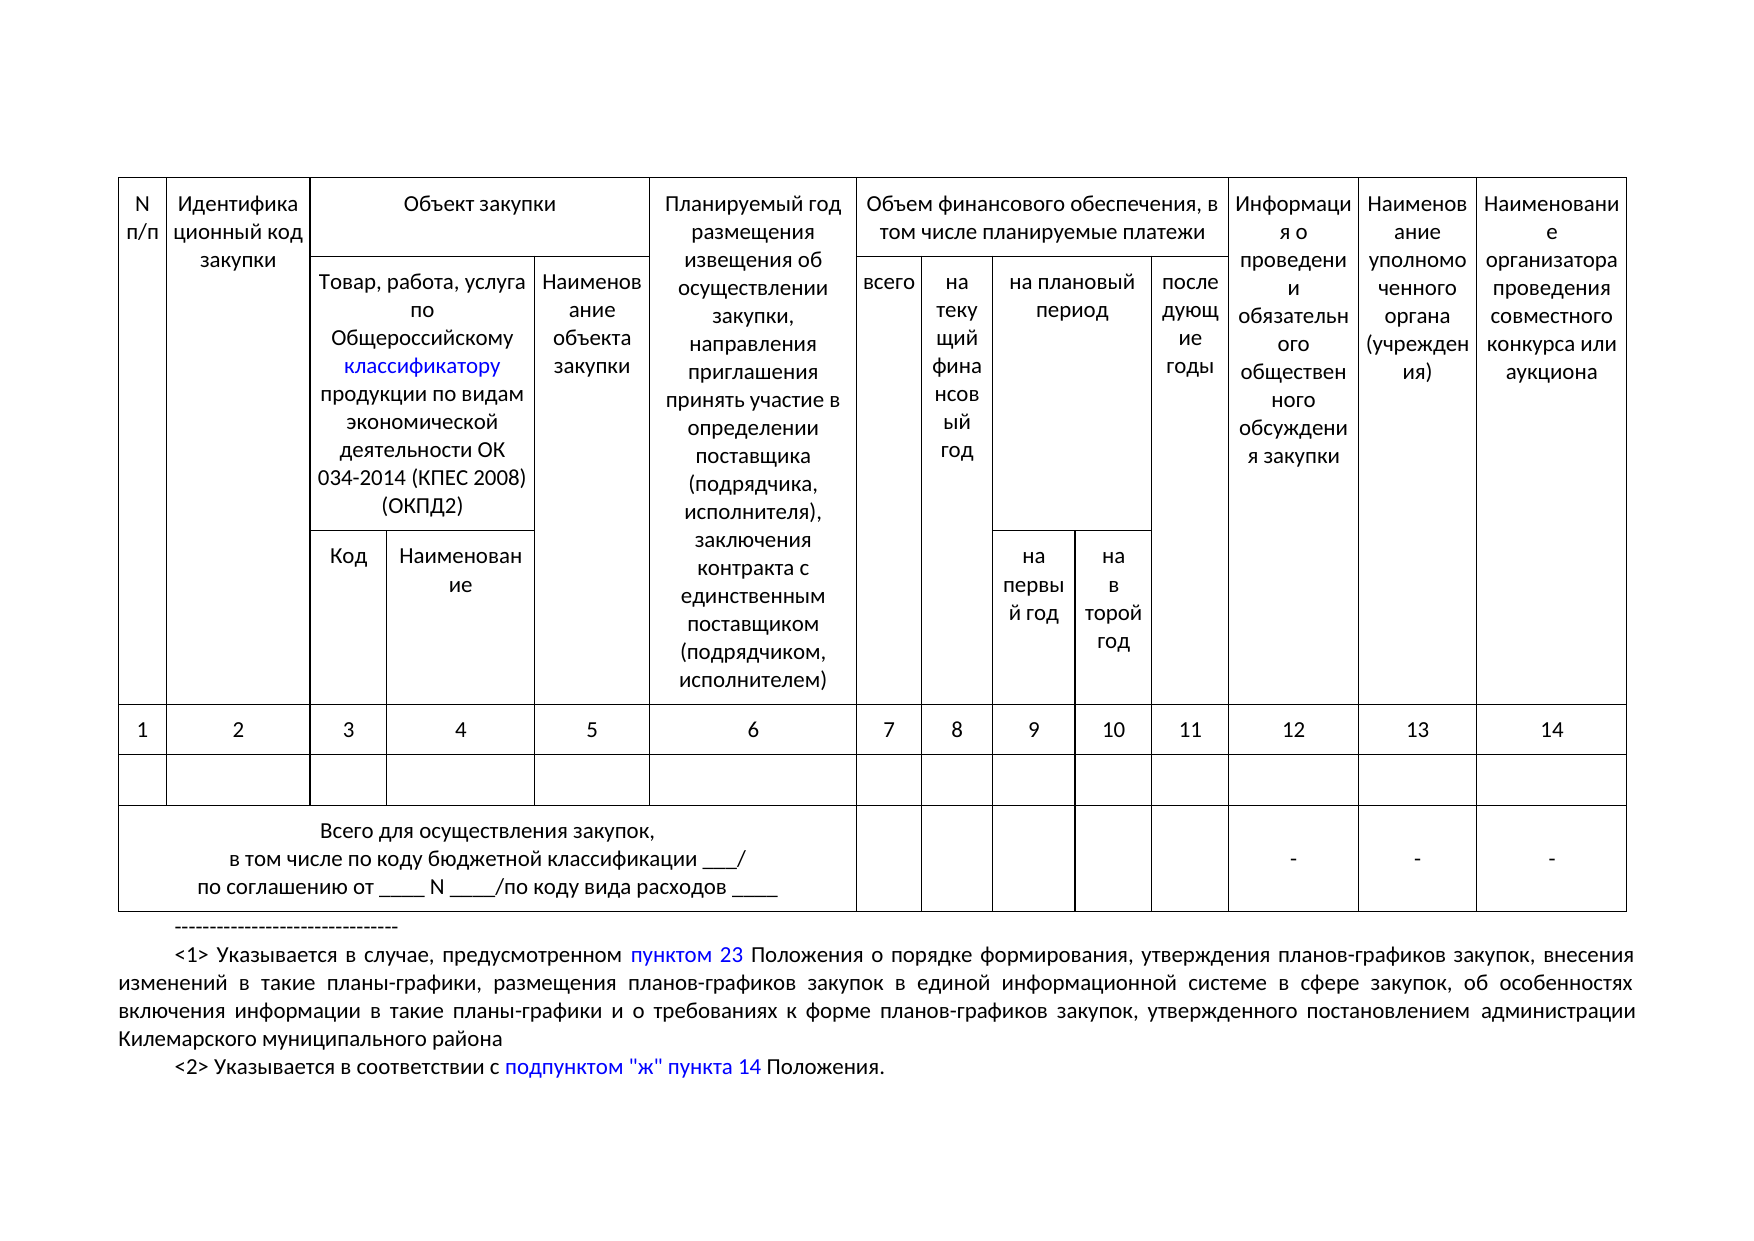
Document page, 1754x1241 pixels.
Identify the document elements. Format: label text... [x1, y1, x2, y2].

table_cell на текущий финансовый год [922, 257, 992, 704]
table_cell 10 [1076, 705, 1151, 754]
table_cell - [1359, 806, 1476, 911]
text <1> Указывается в случае, предусмотренном пунктом 23 Положения о порядке формирования, утверждения планов-графиков закупок, внесения изменений в такие планы-графики, размещения планов-графиков закупок в единой информационной системе в сфере закупок, об особенностях включения информации в такие планы-графики и о требованиях к форме планов-графиков закупок, утвержденного постановлением администрации Килемарского муниципального района [118, 940, 1636, 1052]
table_cell [1229, 755, 1358, 804]
table_cell - [1477, 806, 1626, 911]
table_cell Всего для осуществления закупок, в том числе по коду бюджетной классификации ___/ по соглашению от ____ N ____/по коду вида расходов ____ [119, 806, 856, 911]
table_cell [993, 806, 1074, 911]
table_cell 4 [387, 705, 534, 754]
table_cell на второй год [1076, 531, 1151, 704]
table_cell [167, 755, 309, 804]
table_cell [311, 755, 386, 804]
table_cell на первый год [993, 531, 1074, 704]
table_header N п/п [119, 178, 166, 704]
table_cell [1076, 755, 1151, 804]
table_cell [1477, 755, 1626, 804]
table_cell [535, 755, 649, 804]
table_cell 5 [535, 705, 649, 754]
table_cell [857, 806, 921, 911]
table_cell [1152, 755, 1228, 804]
text <2> Указывается в соответствии с подпунктом "ж" пункта 14 Положения. [118, 1052, 1636, 1080]
table_cell 11 [1152, 705, 1228, 754]
table_cell [387, 755, 534, 804]
table_cell 8 [922, 705, 992, 754]
table_cell 2 [167, 705, 309, 754]
table_cell Код [311, 531, 386, 704]
table_cell 13 [1359, 705, 1476, 754]
table_cell 3 [311, 705, 386, 754]
table_header Планируемый год размещения извещения об осуществлении закупки, направления приглашения принять участие в определении поставщика (подрядчика, исполнителя), заключения контракта с единственным поставщиком (подрядчиком, исполнителем) [650, 178, 856, 704]
table_cell Наименование [387, 531, 534, 704]
table_header Объем финансового обеспечения, в том числе планируемые платежи [857, 178, 1228, 256]
table_cell [1152, 806, 1228, 911]
table_header Наименование уполномоченного органа (учреждения) [1359, 178, 1476, 704]
table_cell [993, 755, 1074, 804]
table_header Идентификационный код закупки [167, 178, 309, 704]
table_cell всего [857, 257, 921, 704]
table_cell 12 [1229, 705, 1358, 754]
table_cell 14 [1477, 705, 1626, 754]
table_header Объект закупки [311, 178, 649, 256]
table_cell [1359, 755, 1476, 804]
table_cell Наименование объекта закупки [535, 257, 649, 704]
table_cell последующие годы [1152, 257, 1228, 704]
table_cell Товар, работа, услуга по Общероссийскому классификатору продукции по видам экономической деятельности ОК 034-2014 (КПЕС 2008) (ОКПД2) [311, 257, 534, 530]
text -------------------------------- [118, 912, 1636, 940]
table_header Информация о проведении обязательного общественного обсуждения закупки [1229, 178, 1358, 704]
table_cell 6 [650, 705, 856, 754]
table_cell [922, 806, 992, 911]
table_cell - [1229, 806, 1358, 911]
table_cell на плановый период [993, 257, 1151, 530]
table_cell 1 [119, 705, 166, 754]
table_cell [857, 755, 921, 804]
table_cell [119, 755, 166, 804]
table_cell 9 [993, 705, 1074, 754]
table_cell [922, 755, 992, 804]
table_cell [650, 755, 856, 804]
table_header Наименование организатора проведения совместного конкурса или аукциона [1477, 178, 1626, 704]
table_cell [1076, 806, 1151, 911]
table_cell 7 [857, 705, 921, 754]
